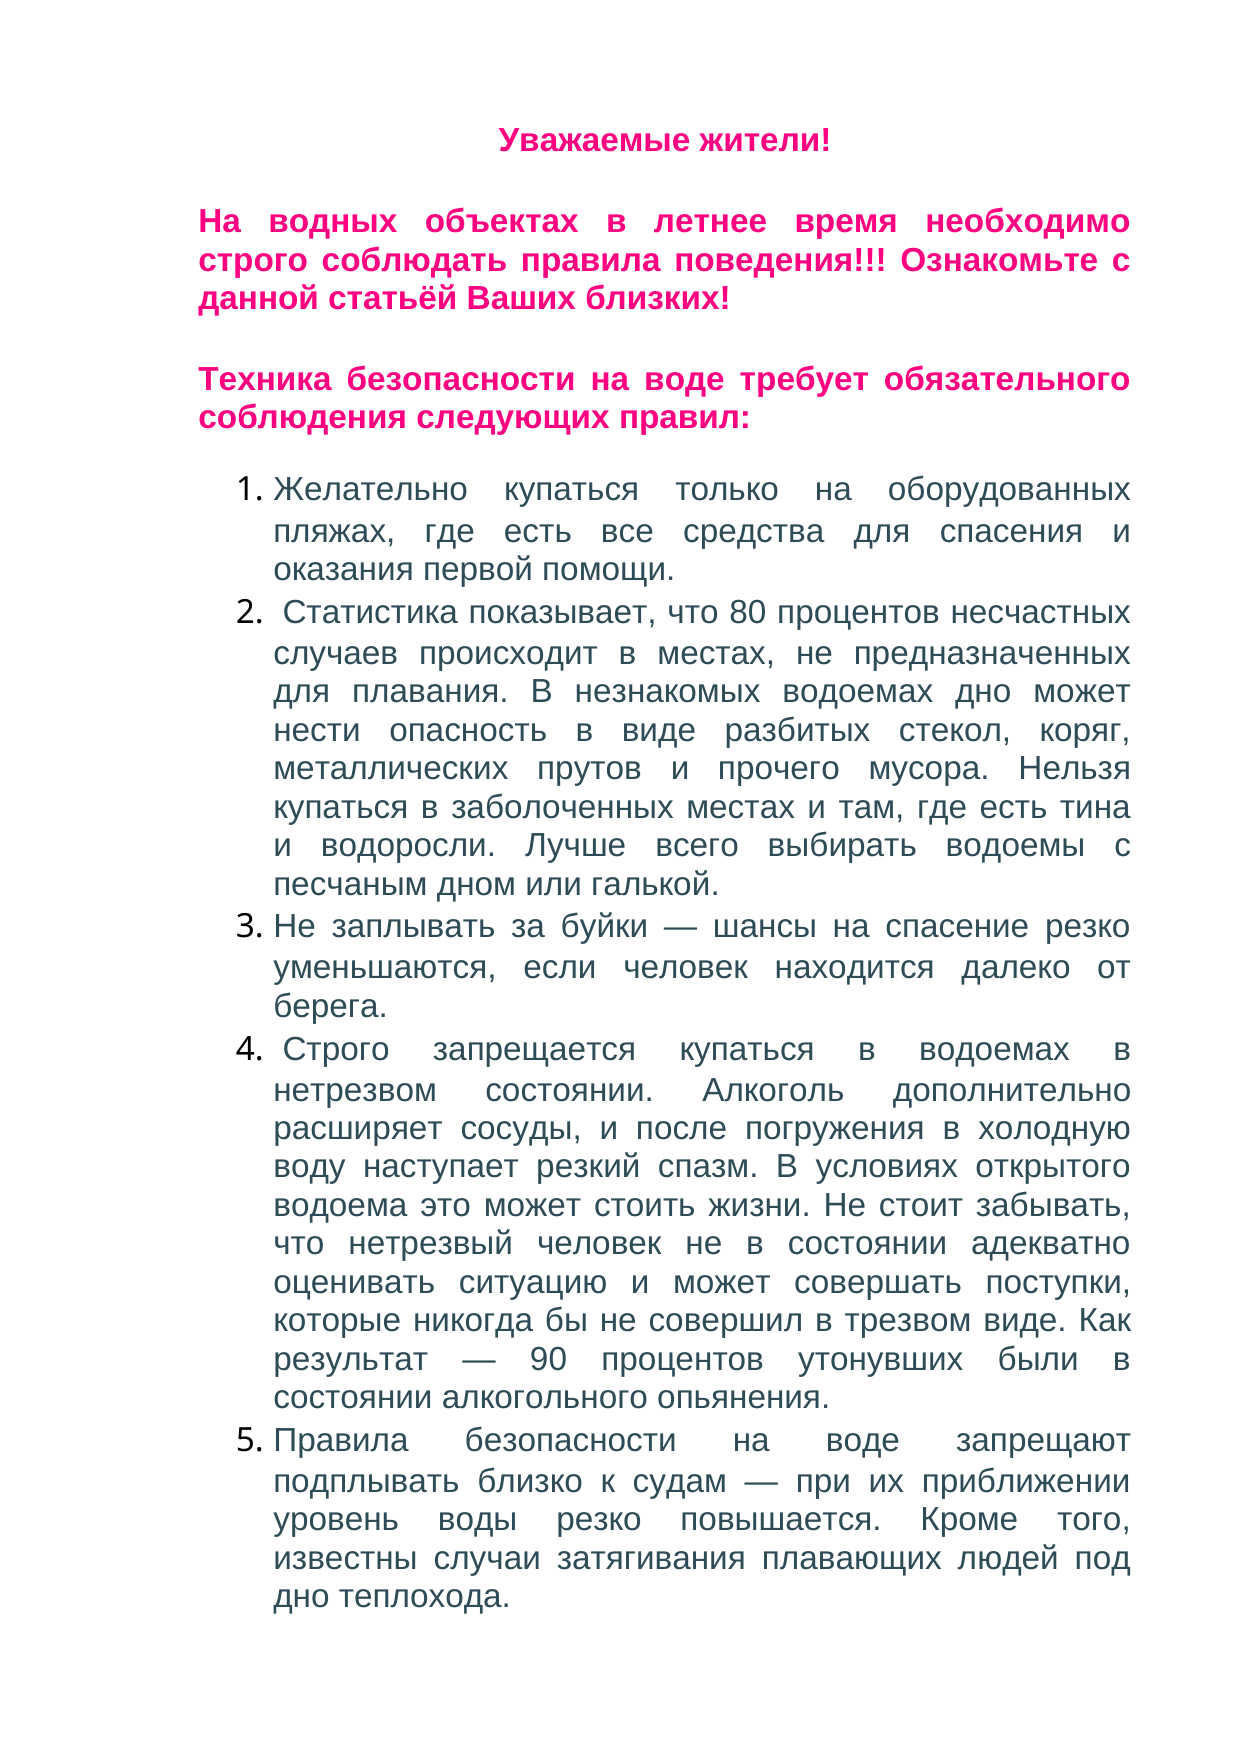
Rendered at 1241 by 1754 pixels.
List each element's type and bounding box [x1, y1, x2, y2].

table_header [188, 118, 1142, 1636]
